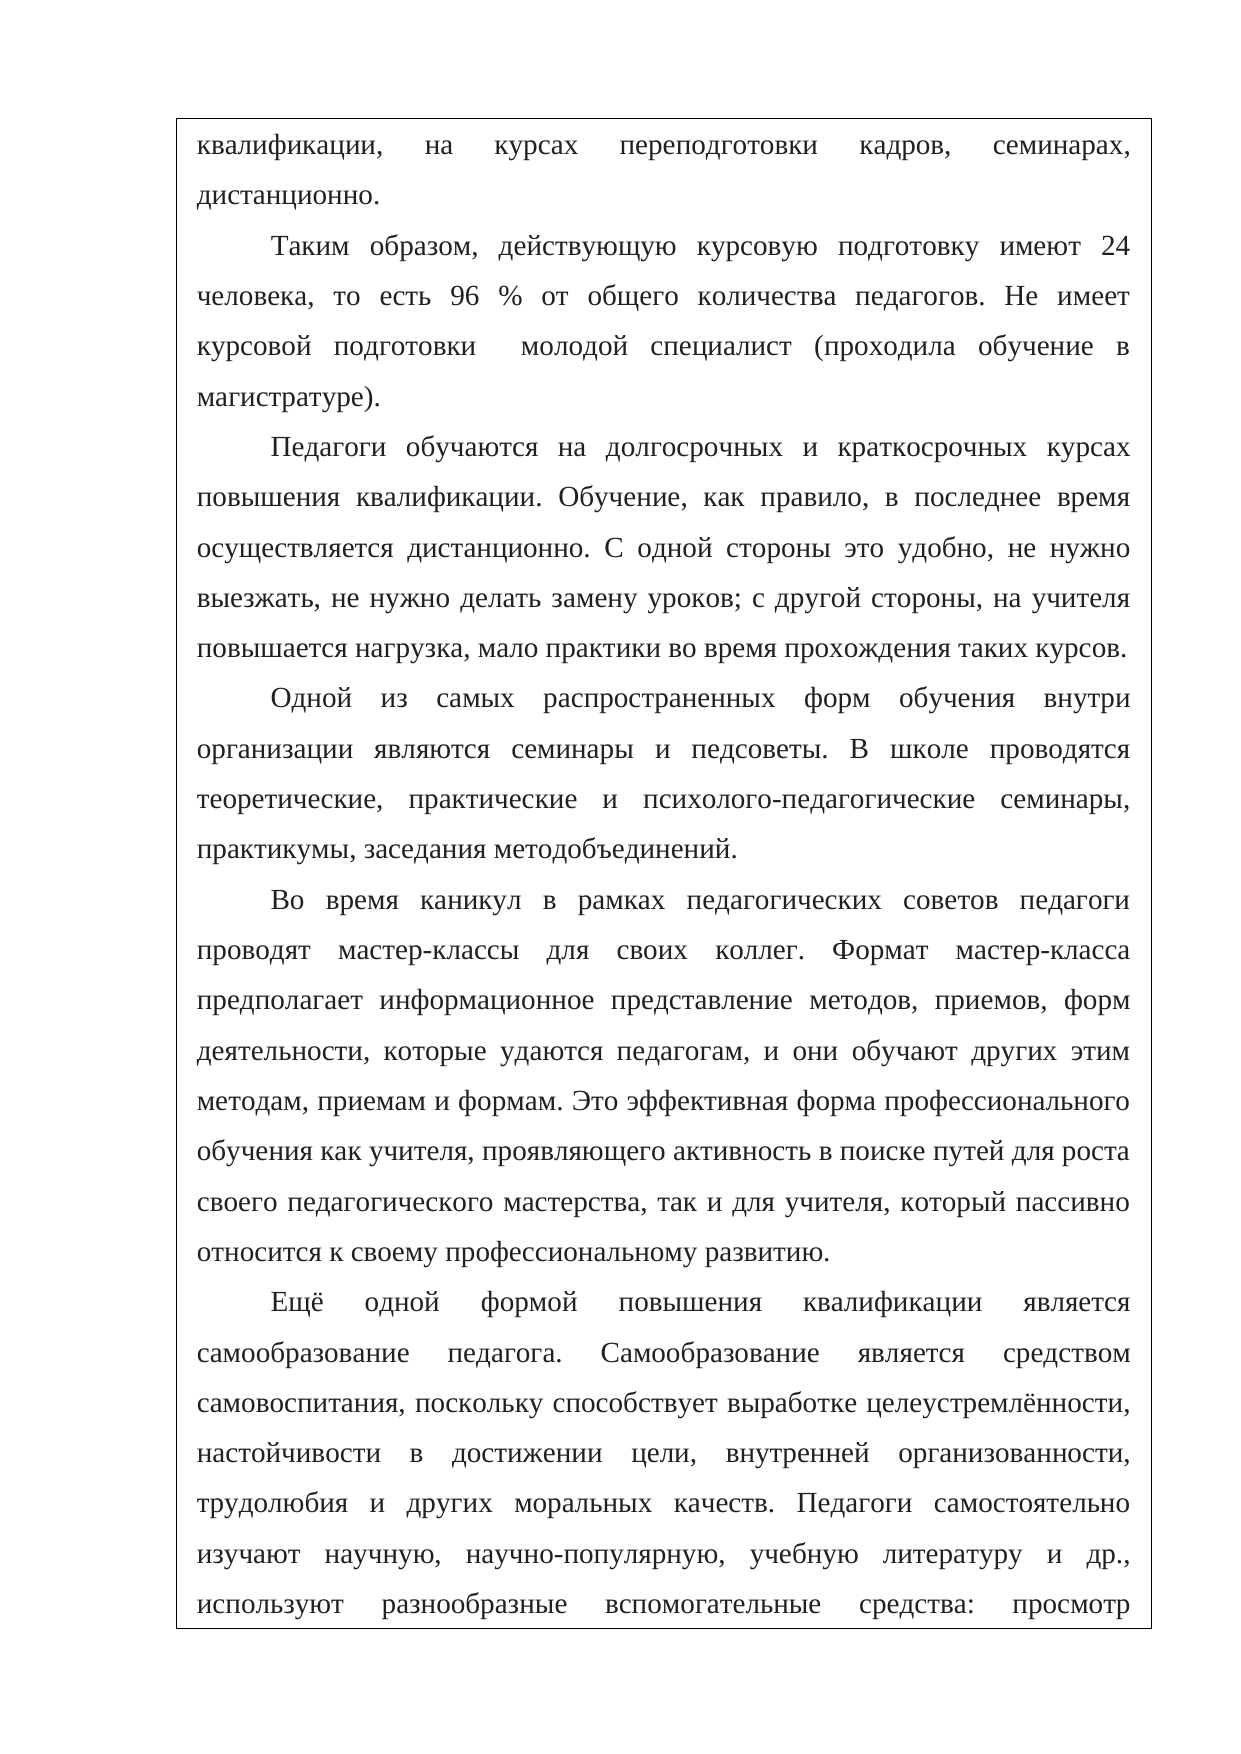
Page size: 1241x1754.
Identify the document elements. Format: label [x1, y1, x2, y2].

table_cell [177, 119, 1151, 1628]
